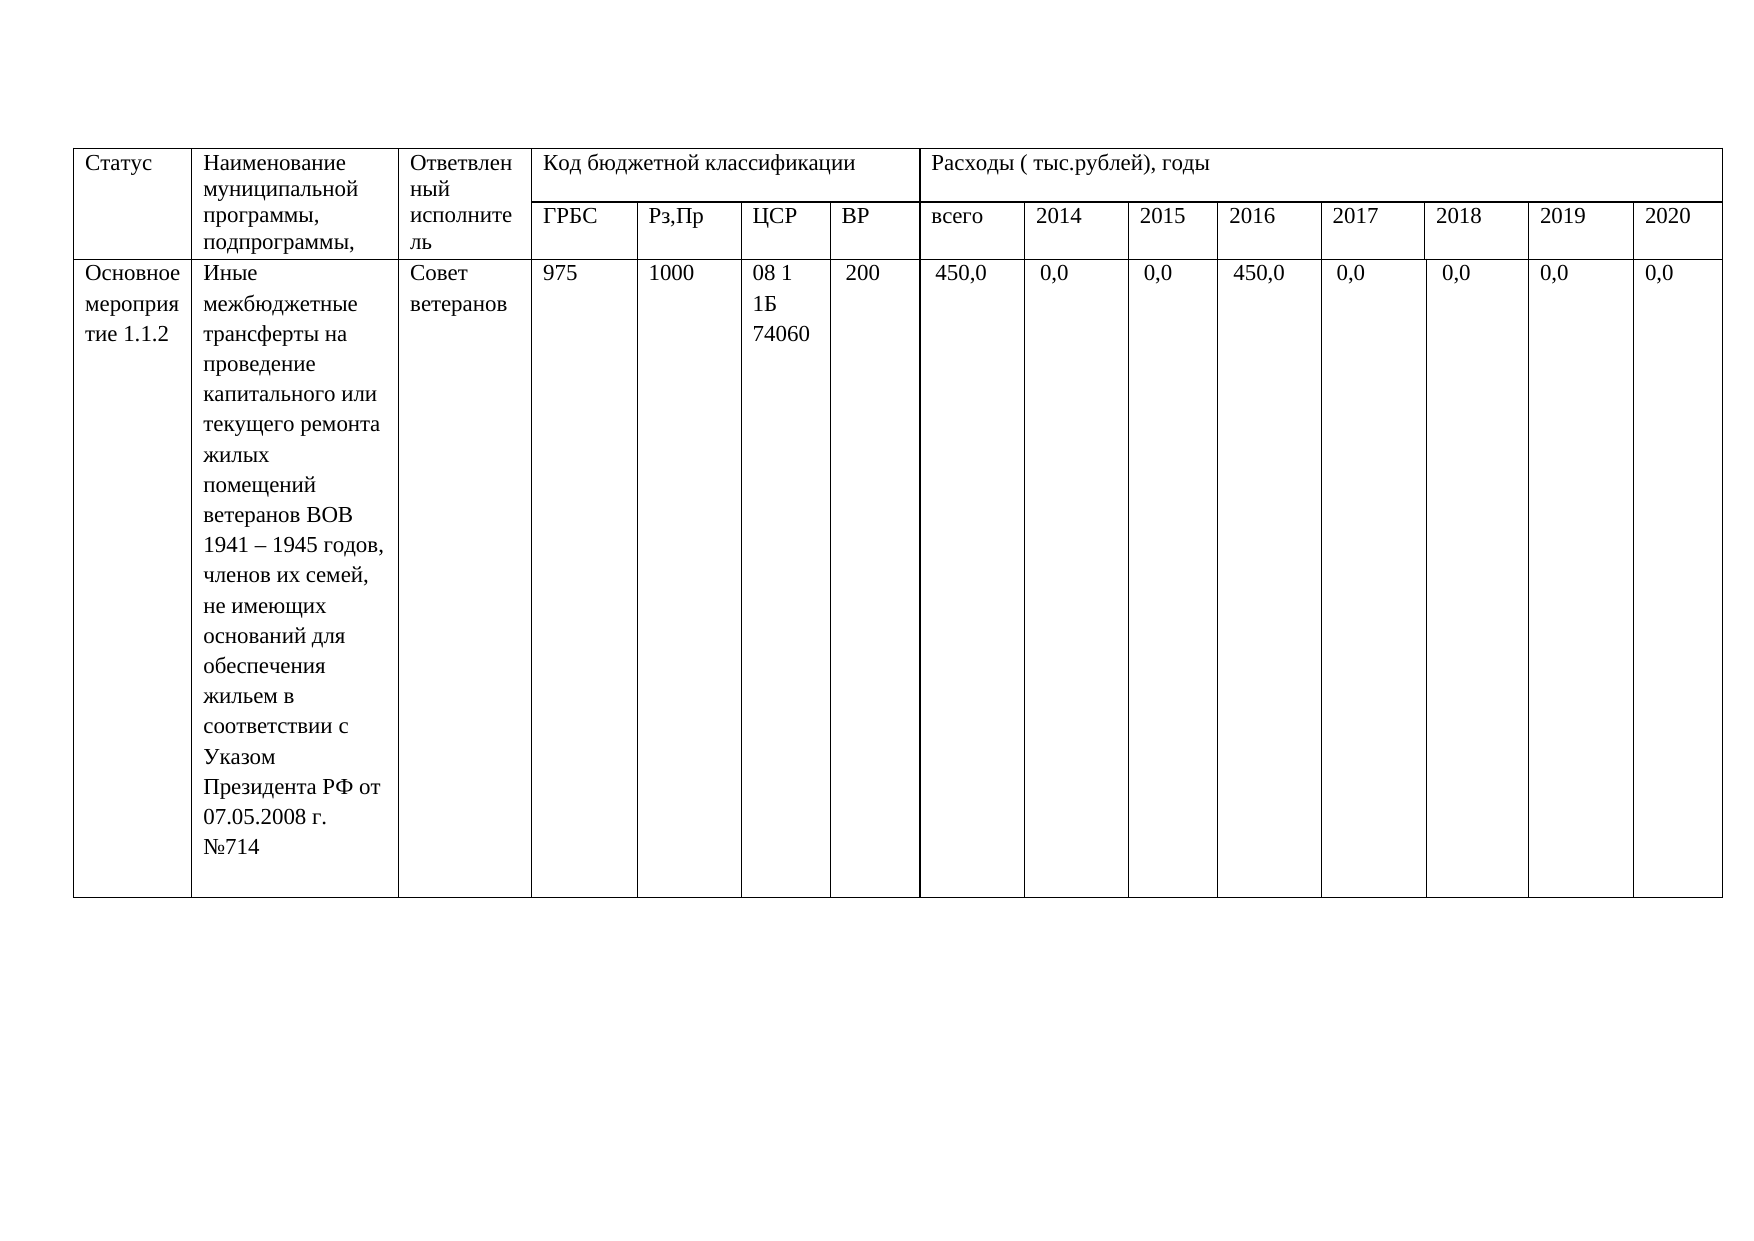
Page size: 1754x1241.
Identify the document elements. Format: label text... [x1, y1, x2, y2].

table_cell 200 [831, 260, 919, 897]
table_cell ГРБС [532, 203, 637, 258]
table_cell 450,0 [1218, 260, 1321, 897]
table_cell 2018 [1425, 203, 1528, 258]
table_cell Рз,Пр [638, 203, 741, 258]
table_cell 0,0 [1634, 260, 1722, 897]
table_cell ЦСР [742, 203, 830, 258]
table_header Статус [74, 149, 191, 258]
table_cell 2019 [1529, 203, 1633, 258]
table_cell 0,0 [1529, 260, 1633, 897]
table_cell Иные межбюджетные трансферты на проведение капитального или текущего ремонта жилых помещений ветеранов ВОВ 1941 – 1945 годов, членов их семей, не имеющих оснований для обеспечения жильем в соответствии с Указом Президента РФ от 07.05.2008 г. №714 [192, 260, 398, 897]
table_header Наименование муниципальной программы, подпрограммы, основного мероприятия [192, 149, 398, 258]
table_cell 2020 [1634, 203, 1722, 258]
table_cell 08 1 1Б 74060 [742, 260, 830, 897]
table_cell 0,0 [1427, 260, 1528, 897]
table_header Расходы ( тыс.рублей), годы [921, 149, 1722, 201]
table_cell 2015 [1129, 203, 1217, 258]
table_cell 2017 [1322, 203, 1424, 258]
table_cell 2014 [1025, 203, 1128, 258]
table_cell 0,0 [1129, 260, 1217, 897]
table_header Код бюджетной классификации [532, 149, 919, 201]
table_cell Совет ветеранов [399, 260, 531, 897]
table_cell ВР [831, 203, 919, 258]
table_cell 1000 [638, 260, 741, 897]
table_cell 2016 [1218, 203, 1321, 258]
table_cell 0,0 [1322, 260, 1426, 897]
table_cell 0,0 [1025, 260, 1128, 897]
table_cell 450,0 [921, 260, 1024, 897]
table_header Ответвленный исполнитель [399, 149, 531, 258]
table_cell всего [921, 203, 1024, 258]
table_cell 975 [532, 260, 637, 897]
table_cell Основное мероприятие 1.1.2 [74, 260, 191, 897]
